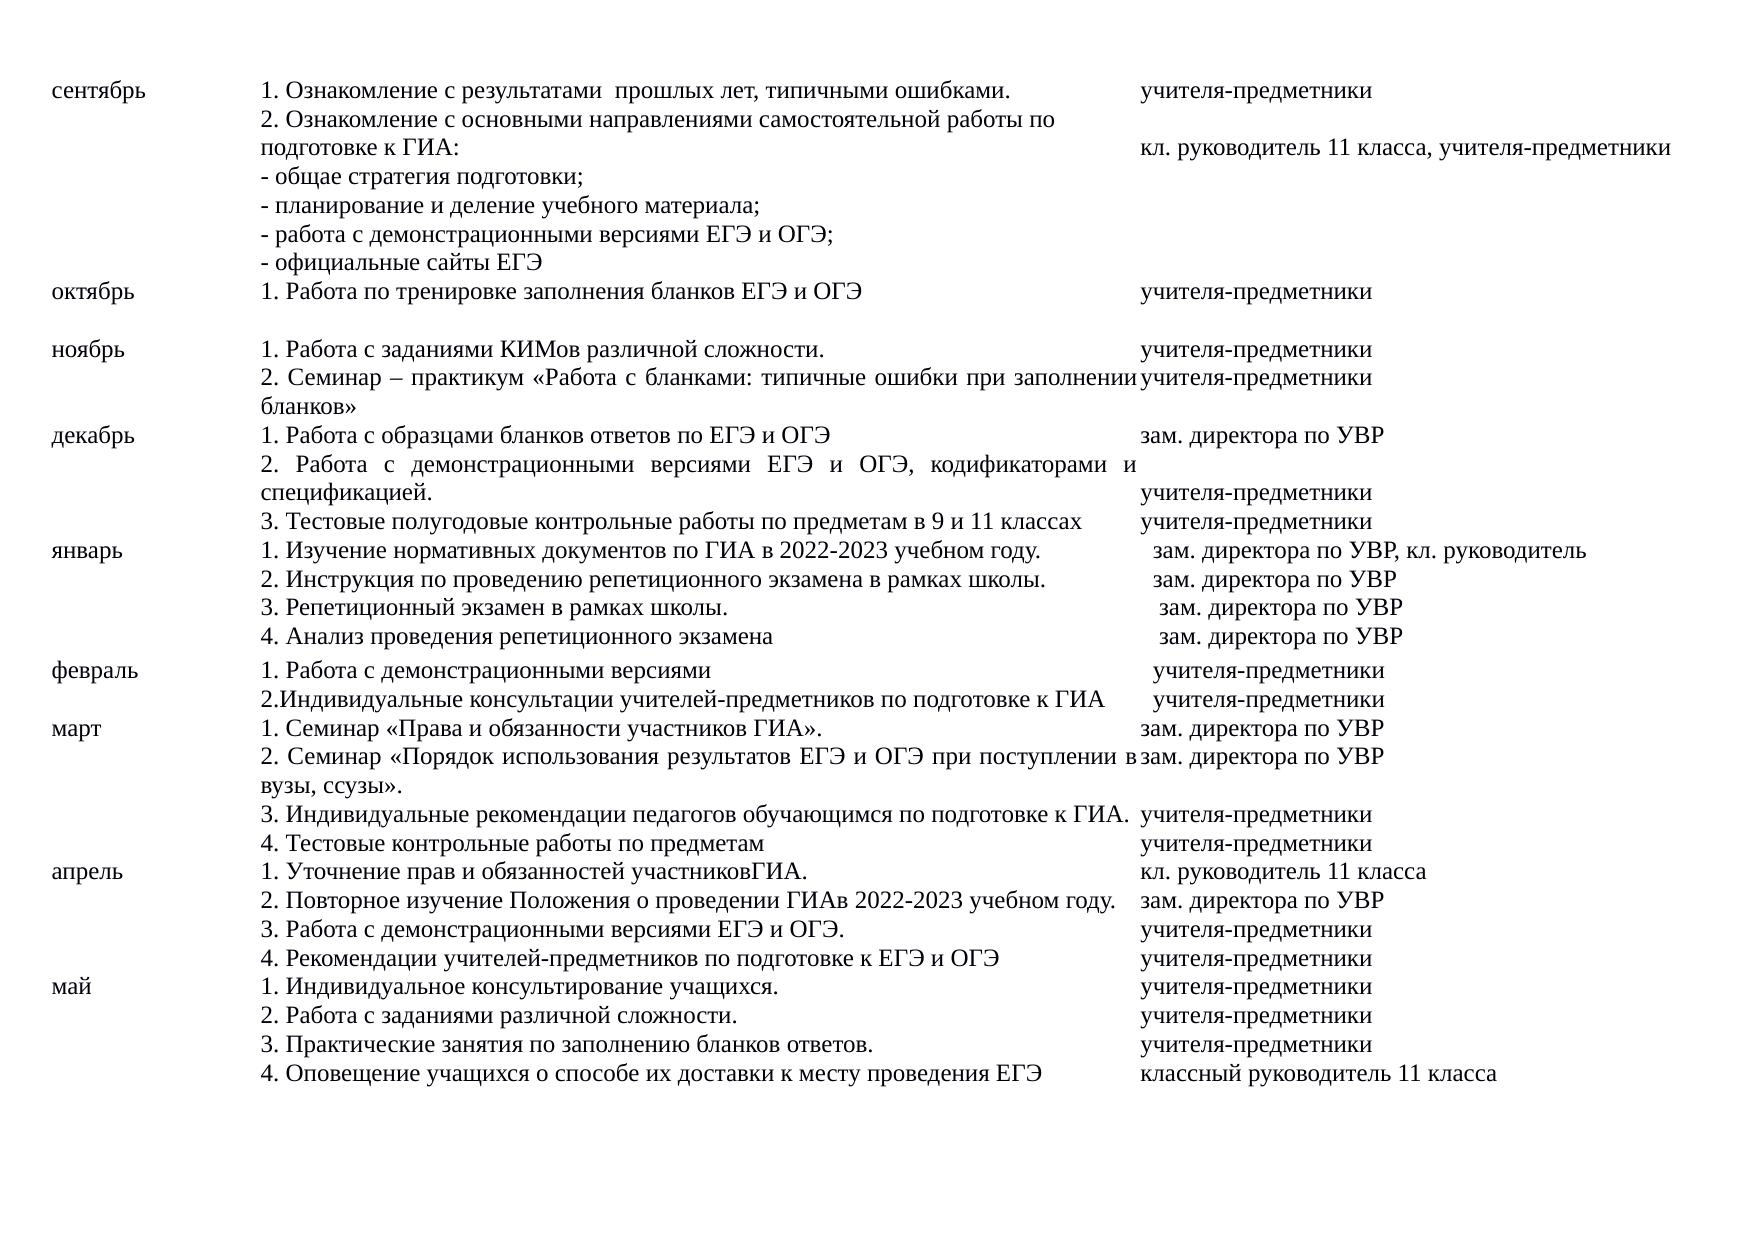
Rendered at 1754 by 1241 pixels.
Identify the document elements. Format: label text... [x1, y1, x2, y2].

table_cell февраль [50, 655, 259, 713]
table_cell учителя-предметники кл. руководитель 11 класса, учителя-предметники [1139, 75, 1674, 276]
table_cell октябрь [50, 276, 259, 334]
table_cell март [50, 713, 259, 856]
table_cell 1. Работа по тренировке заполнения бланков ЕГЭ и ОГЭ [259, 276, 1139, 334]
table_cell 1. Изучение нормативных документов по ГИА в 2022-2023 учебном году. 2. Инструкция по проведению репетиционного экзамена в рамках школы. 3. Репетиционный экзамен в рамках школы. 4. Анализ проведения репетиционного экзамена [259, 535, 1139, 655]
table_cell учителя-предметники [1139, 276, 1674, 334]
table_cell 1. Ознакомление с результатами прошлых лет, типичными ошибками. 2. Ознакомление с основными направлениями самостоятельной работы по подготовке к ГИА: - общае стратегия подготовки; - планирование и деление учебного материала; - работа с демонстрационными версиями ЕГЭ и ОГЭ; - официальные сайты ЕГЭ [259, 75, 1139, 276]
table_cell декабрь [50, 420, 259, 535]
table_cell зам. директора по УВР учителя-предметники учителя-предметники [1139, 420, 1674, 535]
table_cell 1. Семинар «Права и обязанности участников ГИА». 2. Семинар «Порядок использования результатов ЕГЭ и ОГЭ при поступлении в вузы, ссузы». 3. Индивидуальные рекомендации педагогов обучающимся по подготовке к ГИА. 4. Тестовые контрольные работы по предметам [259, 713, 1139, 856]
table_cell учителя-предметники учителя-предметники [1139, 334, 1674, 420]
table_cell учителя-предметники учителя-предметники учителя-предметники классный руководитель 11 класса [1139, 971, 1674, 1086]
table_cell сентябрь [50, 75, 259, 276]
table_cell январь [50, 535, 259, 655]
table_cell зам. директора по УВР зам. директора по УВР учителя-предметники учителя-предметники [1139, 713, 1674, 856]
table_cell 1. Уточнение прав и обязанностей участниковГИА. 2. Повторное изучение Положения о проведении ГИАв 2022-2023 учебном году. 3. Работа с демонстрационными версиями ЕГЭ и ОГЭ. 4. Рекомендации учителей-предметников по подготовке к ЕГЭ и ОГЭ [259, 856, 1139, 971]
table_cell зам. директора по УВР, кл. руководитель зам. директора по УВР зам. директора по УВР зам. директора по УВР [1139, 535, 1674, 655]
table_cell учителя-предметники учителя-предметники [1139, 655, 1674, 713]
table_cell ноябрь [50, 334, 259, 420]
table_cell 1. Индивидуальное консультирование учащихся. 2. Работа с заданиями различной сложности. 3. Практические занятия по заполнению бланков ответов. 4. Оповещение учащихся о способе их доставки к месту проведения ЕГЭ [259, 971, 1139, 1086]
table_cell 1. Работа с демонстрационными версиями 2.Индивидуальные консультации учителей-предметников по подготовке к ГИА [259, 655, 1139, 713]
table_cell 1. Работа с образцами бланков ответов по ЕГЭ и ОГЭ 2. Работа с демонстрационными версиями ЕГЭ и ОГЭ, кодификаторами и спецификацией. 3. Тестовые полугодовые контрольные работы по предметам в 9 и 11 классах [259, 420, 1139, 535]
table_cell май [50, 971, 259, 1086]
table_cell кл. руководитель 11 класса зам. директора по УВР учителя-предметники учителя-предметники [1139, 856, 1674, 971]
table_cell апрель [50, 856, 259, 971]
table_cell 1. Работа с заданиями КИМов различной сложности. 2. Семинар – практикум «Работа с бланками: типичные ошибки при заполнении бланков» [259, 334, 1139, 420]
